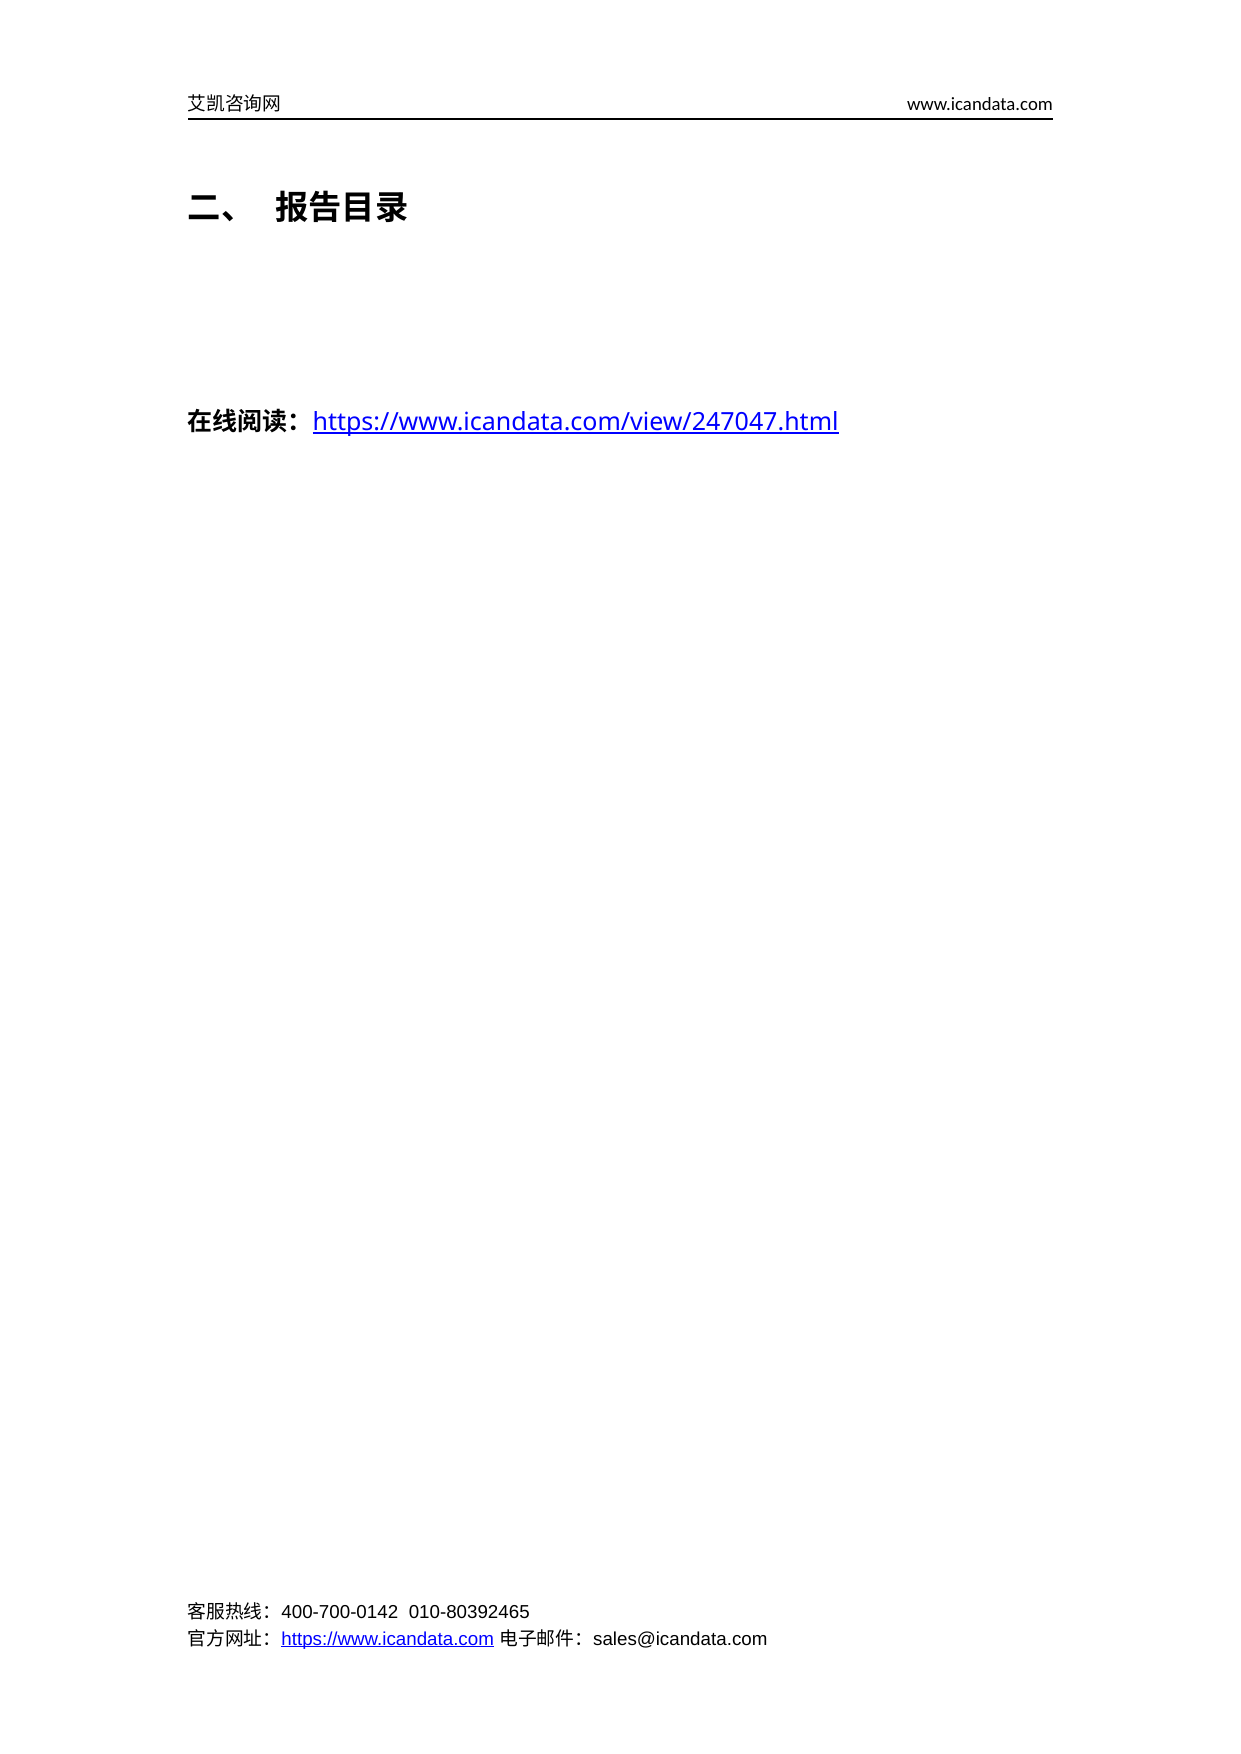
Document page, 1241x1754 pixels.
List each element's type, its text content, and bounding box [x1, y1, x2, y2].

subtitle 报告目录 [187, 172, 1053, 237]
text 在线阅读：https://www.icandata.com/view/247047.html [187, 387, 1053, 452]
